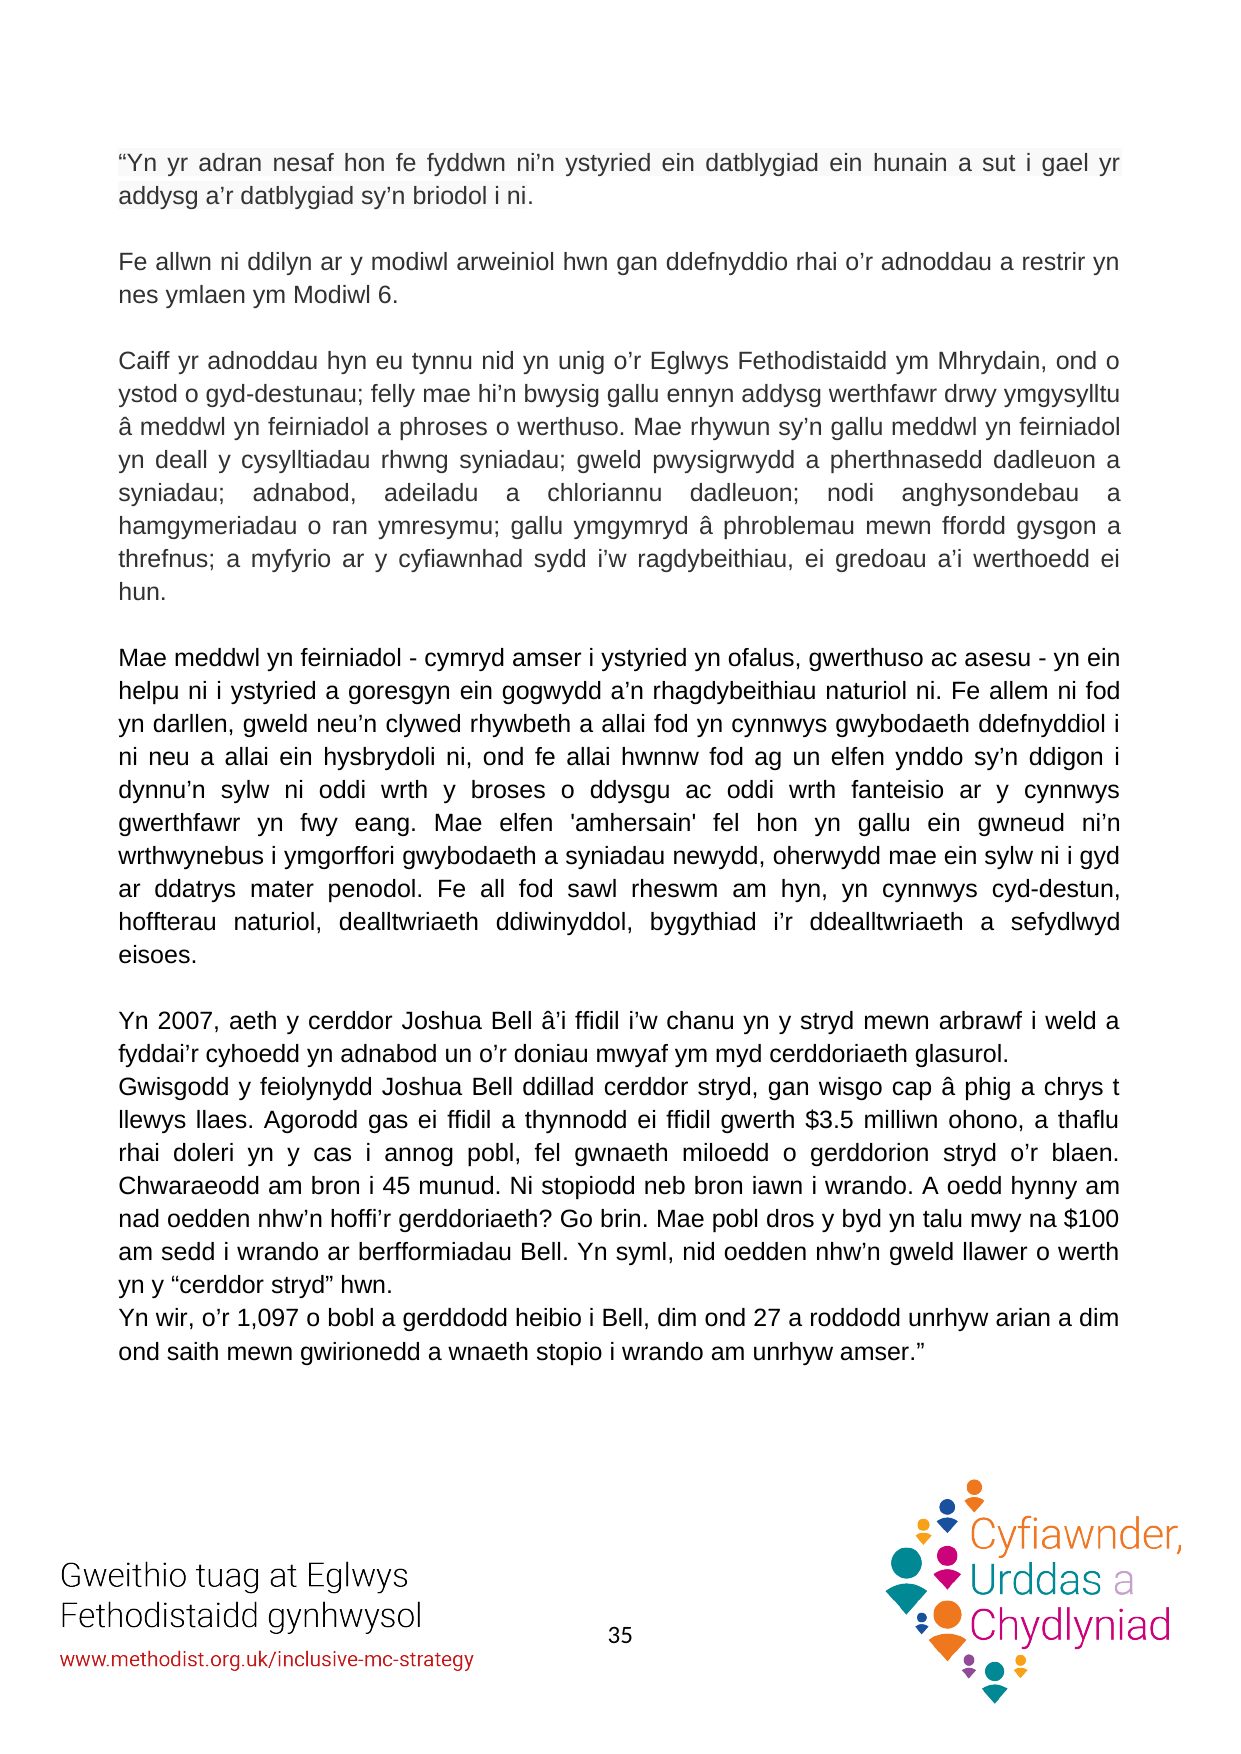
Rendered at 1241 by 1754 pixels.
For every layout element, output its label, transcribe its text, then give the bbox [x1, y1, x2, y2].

text Gwisgodd y feiolynydd Joshua Bell ddillad cerddor stryd, gan wisgo cap â phig a chrys t llewys llaes. Agorodd gas ei ffidil a thynnodd ei ffidil gwerth $3.5 milliwn ohono, a thaflu rhai doleri yn y cas i annog pobl, fel gwnaeth miloedd o gerddorion stryd o’r blaen. Chwaraeodd am bron i 45 munud. Ni stopiodd neb bron iawn i wrando. A oedd hynny am nad oedden nhw’n hoffi’r gerddoriaeth? Go brin. Mae pobl dros y byd yn talu mwy na $100 am sedd i wrando ar berfformiadau Bell. Yn syml, nid oedden nhw’n gweld llawer o werth yn y “cerddor stryd” hwn. [118, 1072, 1122, 1299]
text “Yn yr adran nesaf hon fe fyddwn ni’n ystyried ein datblygiad ein hunain a sut i gael yr addysg a’r datblygiad sy’n briodol i ni. [118, 176, 1122, 209]
text Fe allwn ni ddilyn ar y modiwl arweiniol hwn gan ddefnyddio rhai o’r adnoddau a restrir yn nes ymlaen ym Modiwl 6. [118, 247, 1122, 308]
text Yn 2007, aeth y cerddor Joshua Bell â’i ffidil i’w chanu yn y stryd mewn arbrawf i weld a fyddai’r cyhoedd yn adnabod un o’r doniau mwyaf ym myd cerddoriaeth glasurol. [118, 1006, 1122, 1068]
text Mae meddwl yn feirniadol - cymryd amser i ystyried yn ofalus, gwerthuso ac asesu - yn ein helpu ni i ystyried a goresgyn ein gogwydd a’n rhagdybeithiau naturiol ni. Fe allem ni fod yn darllen, gweld neu’n clywed rhywbeth a allai fod yn cynnwys gwybodaeth ddefnyddiol i ni neu a allai ein hysbrydoli ni, ond fe allai hwnnw fod ag un elfen ynddo sy’n ddigon i dynnu’n sylw ni oddi wrth y broses o ddysgu ac oddi wrth fanteisio ar y cynnwys gwerthfawr yn fwy eang. Mae elfen 'amhersain' fel hon yn gallu ein gwneud ni’n wrthwynebus i ymgorffori gwybodaeth a syniadau newydd, oherwydd mae ein sylw ni i gyd ar ddatrys mater penodol. Fe all fod sawl rheswm am hyn, yn cynnwys cyd-destun, hoffterau naturiol, dealltwriaeth ddiwinyddol, bygythiad i’r ddealltwriaeth a sefydlwyd eisoes. [118, 643, 1122, 969]
text Caiff yr adnoddau hyn eu tynnu nid yn unig o’r Eglwys Fethodistaidd ym Mhrydain, ond o ystod o gyd-destunau; felly mae hi’n bwysig gallu ennyn addysg werthfawr drwy ymgysylltu â meddwl yn feirniadol a phroses o werthuso. Mae rhywun sy’n gallu meddwl yn feirniadol yn deall y cysylltiadau rhwng syniadau; gweld pwysigrwydd a pherthnasedd dadleuon a syniadau; adnabod, adeiladu a chloriannu dadleuon; nodi anghysondebau a hamgymeriadau o ran ymresymu; gallu ymgymryd â phroblemau mewn ffordd gysgon a threfnus; a myfyrio ar y cyfiawnhad sydd i’w ragdybeithiau, ei gredoau a’i werthoedd ei hun. [118, 346, 1122, 606]
picture [59, 1548, 491, 1679]
picture [884, 1478, 1182, 1705]
text Yn wir, o’r 1,097 o bobl a gerddodd heibio i Bell, dim ond 27 a roddodd unrhyw arian a dim ond saith mewn gwirionedd a wnaeth stopio i wrando am unrhyw amser.” [118, 1303, 1122, 1365]
